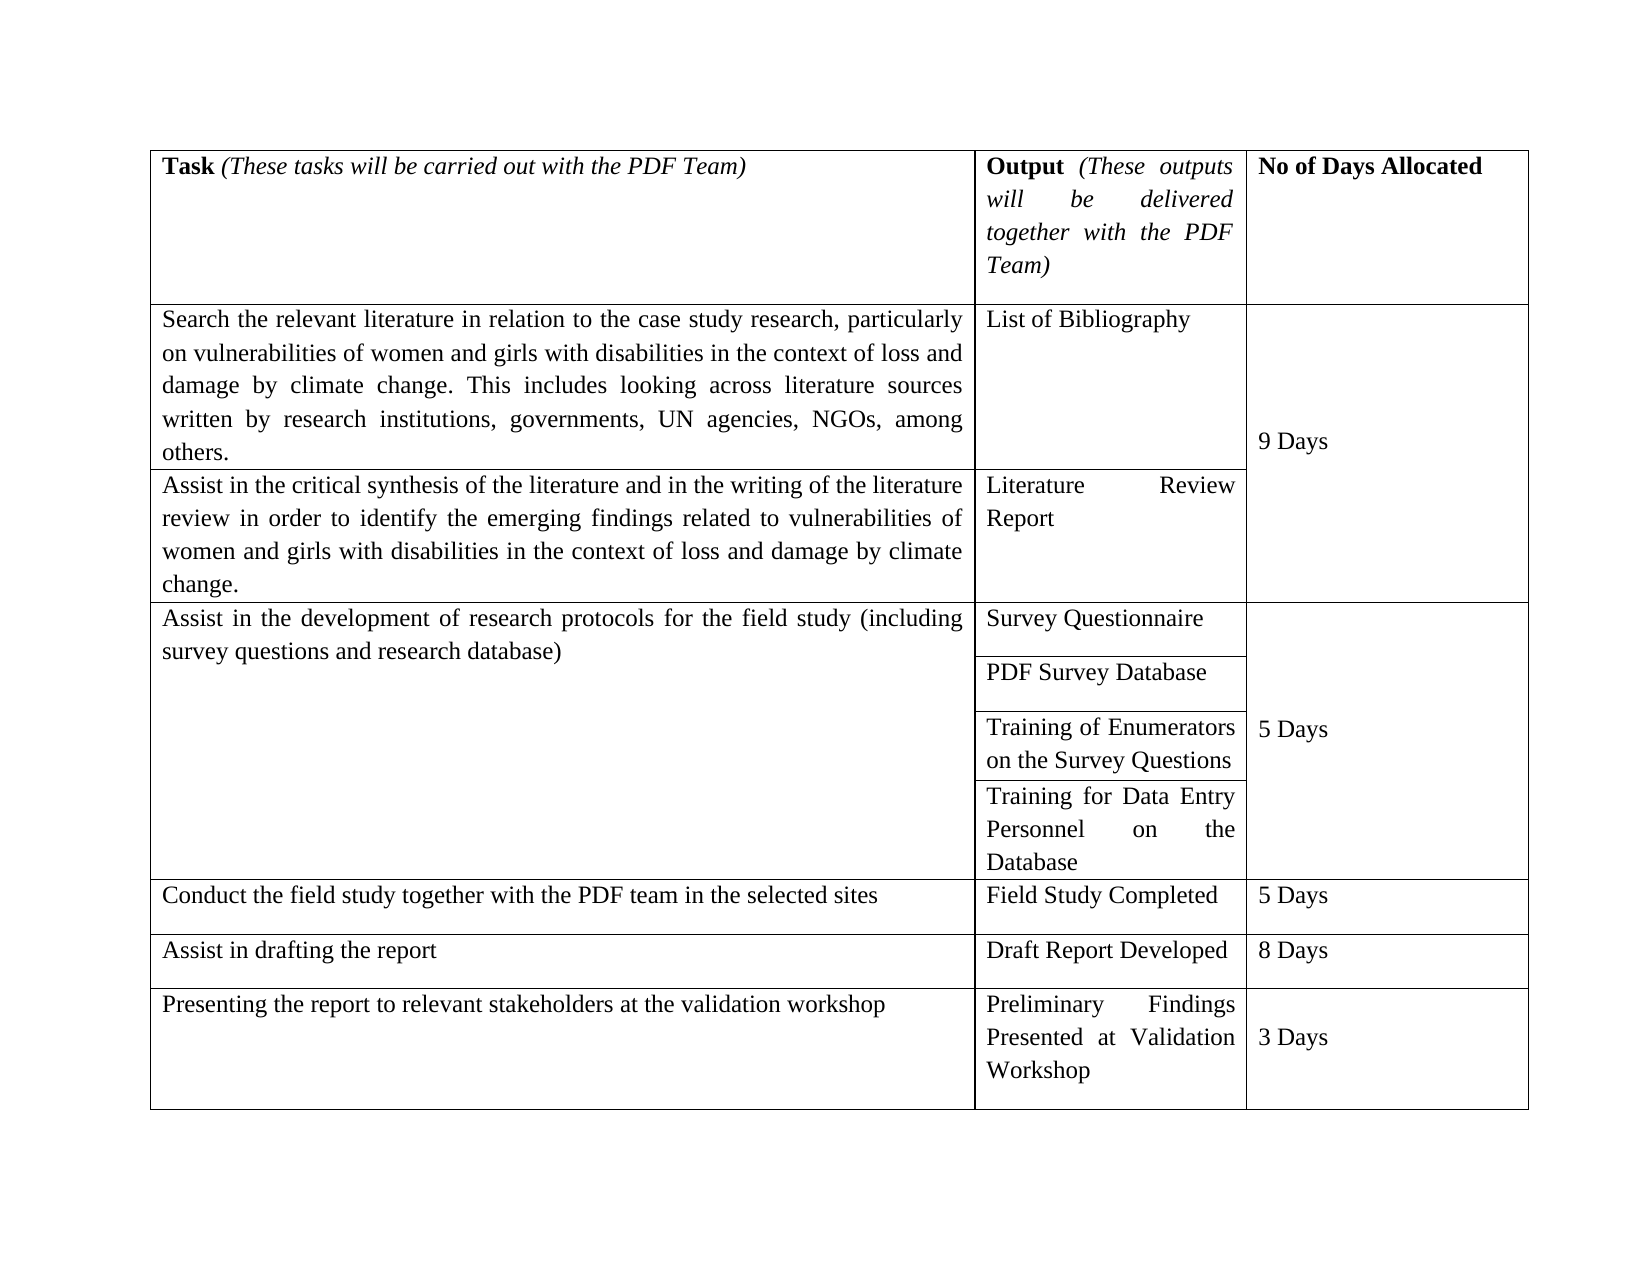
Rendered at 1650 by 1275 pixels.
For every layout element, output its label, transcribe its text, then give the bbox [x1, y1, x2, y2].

table_cell Search the relevant literature in relation to the case study research, particularly on vulnerabilities of women and girls with disabilities in the context of loss and damage by climate change. This includes looking across literature sources written by research institutions, governments, UN agencies, NGOs, among others. [151, 305, 974, 469]
table_cell Assist in the development of research protocols for the field study (including survey questions and research database) [151, 603, 974, 879]
table_cell Literature Review Report [976, 470, 1246, 602]
table_cell Assist in drafting the report [151, 935, 974, 988]
table_header Output (These outputs will be delivered together with the PDF Team) [976, 151, 1246, 303]
table_cell Assist in the critical synthesis of the literature and in the writing of the literature review in order to identify the emerging findings related to vulnerabilities of women and girls with disabilities in the context of loss and damage by climate change. [151, 470, 974, 602]
table_header No of Days Allocated [1247, 151, 1528, 303]
table_cell List of Bibliography [976, 305, 1246, 469]
table_cell Field Study Completed [976, 880, 1246, 934]
table_cell Draft Report Developed [976, 935, 1246, 988]
table_cell Training of Enumerators on the Survey Questions [976, 712, 1246, 780]
table_header Task (These tasks will be carried out with the PDF Team) [151, 151, 974, 303]
table_cell Conduct the field study together with the PDF team in the selected sites [151, 880, 974, 934]
table_cell 5 Days [1247, 880, 1528, 934]
table_cell 5 Days [1247, 603, 1528, 879]
table_cell Survey Questionnaire [976, 603, 1246, 656]
table_cell Training for Data Entry Personnel on the Database [976, 781, 1246, 879]
table_cell Presenting the report to relevant stakeholders at the validation workshop [151, 989, 974, 1109]
table_cell 9 Days [1247, 305, 1528, 602]
table_cell PDF Survey Database [976, 657, 1246, 711]
table_cell 8 Days [1247, 935, 1528, 988]
table_cell Preliminary Findings Presented at Validation Workshop [976, 989, 1246, 1109]
table_cell 3 Days [1247, 989, 1528, 1109]
